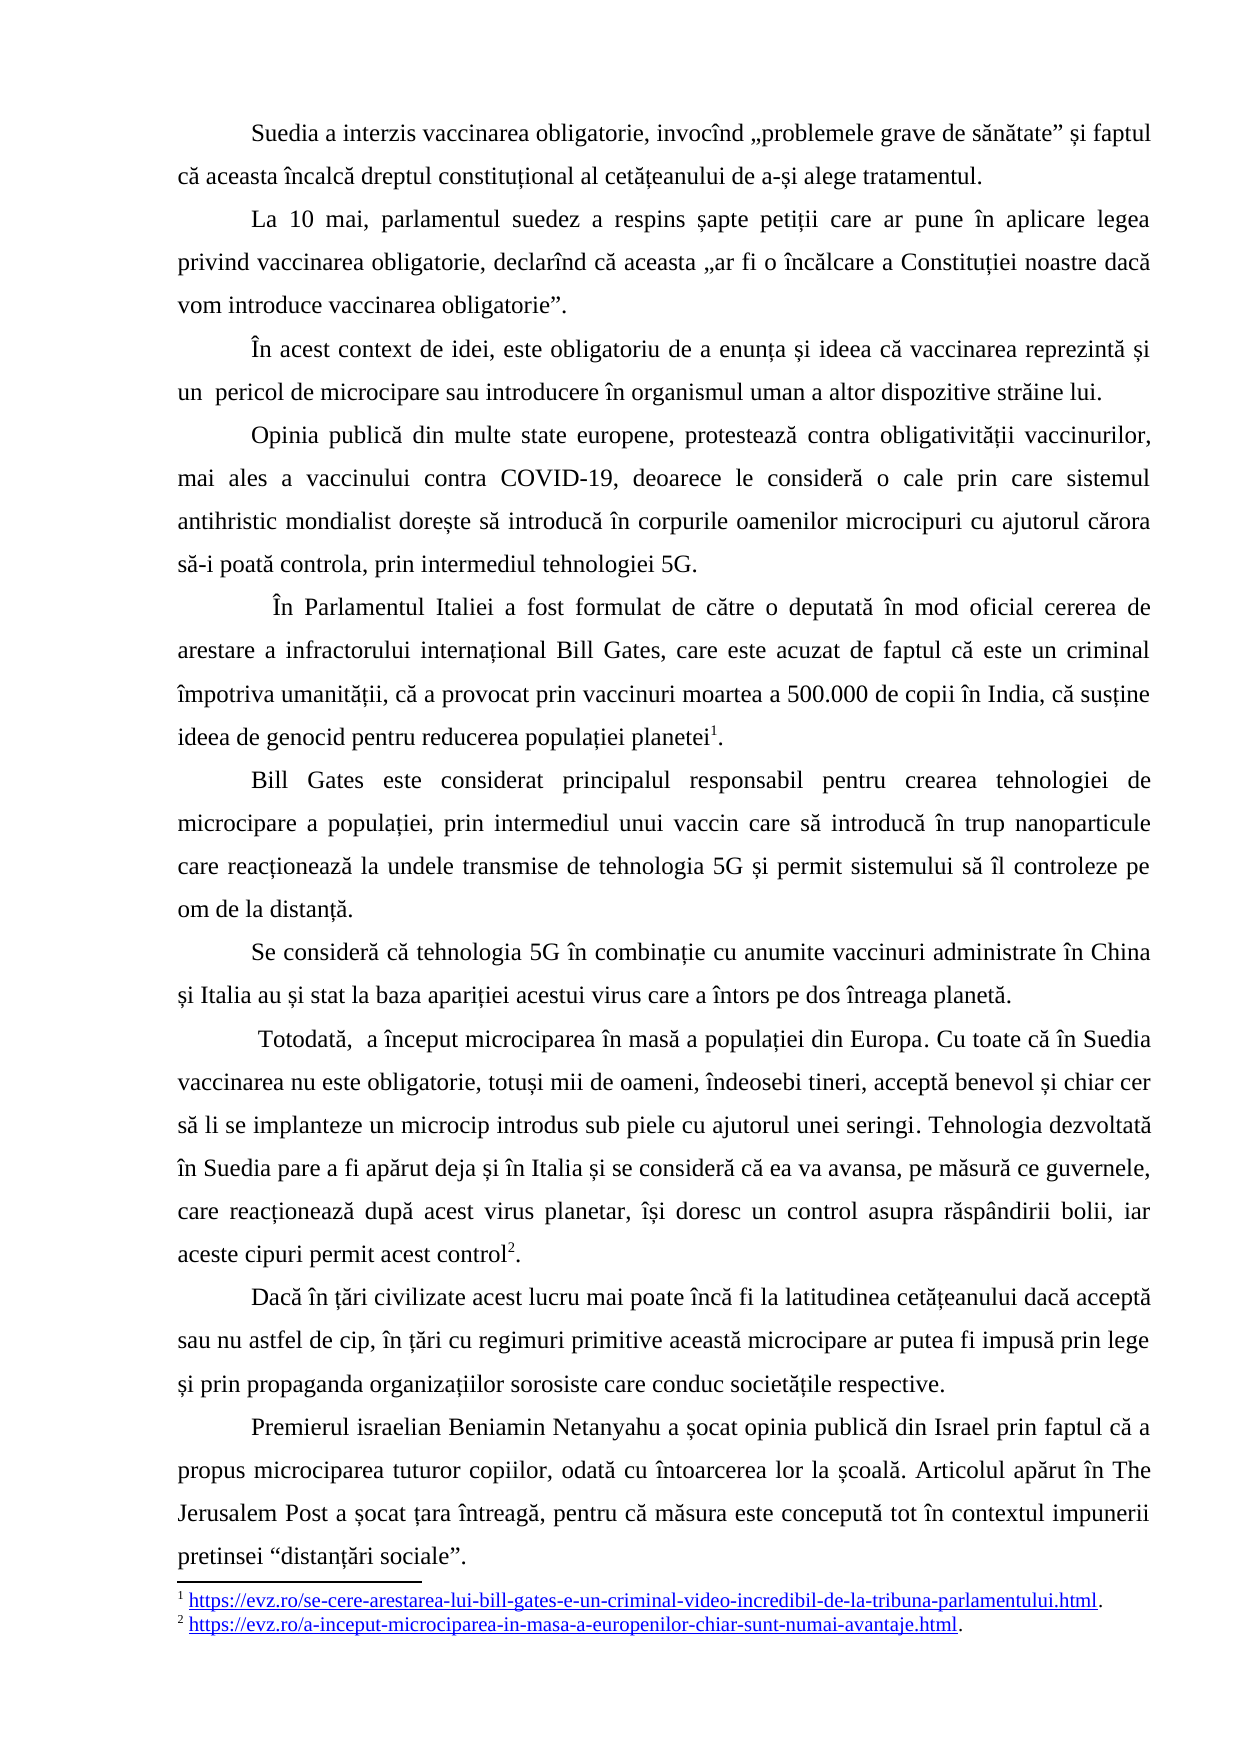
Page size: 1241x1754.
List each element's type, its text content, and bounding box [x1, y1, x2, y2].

subtitle Dacă în țări civilizate acest lucru mai poate încă fi la latitudinea cetățeanului dacă acceptă sau nu astfel de cip, în țări cu regimuri primitive această microcipare ar putea fi impusă prin lege și prin propaganda organizațiilor sorosiste care conduc societățile respective. [177, 1282, 1152, 1397]
subtitle Opinia publică din multe state europene, protestează contra obligativității vaccinurilor, mai ales a vaccinului contra COVID-19, deoarece le consideră o cale prin care sistemul antihristic mondialist dorește să introducă în corpurile oamenilor microcipuri cu ajutorul cărora să-i poată controla, prin intermediul tehnologiei 5G. [177, 420, 1152, 578]
subtitle În acest context de idei, este obligatoriu de a enunța și ideea că vaccinarea reprezintă și un pericol de microcipare sau introducere în organismul uman a altor dispozitive străine lui. [177, 334, 1152, 406]
subtitle Totodată, a început microciparea în masă a populației din Europa. Cu toate că în Suedia vaccinarea nu este obligatorie, totuși mii de oameni, îndeosebi tineri, acceptă benevol și chiar cer să li se implanteze un microcip introdus sub piele cu ajutorul unei seringi. Tehnologia dezvoltată în Suedia pare a fi apărut deja și în Italia și se consideră că ea va avansa, pe măsură ce guvernele, care reacționează după acest virus planetar, își doresc un control asupra răspândirii bolii, iar aceste cipuri permit acest control. [177, 1024, 1152, 1268]
subtitle Se consideră că tehnologia 5G în combinație cu anumite vaccinuri administrate în China și Italia au și stat la baza apariției acestui virus care a întors pe dos întreaga planetă. [177, 937, 1152, 1009]
subtitle La 10 mai, parlamentul suedez a respins șapte petiții care ar pune în aplicare legea privind vaccinarea obligatorie, declarînd că aceasta „ar fi o încălcare a Constituției noastre dacă vom introduce vaccinarea obligatorie”. [177, 204, 1152, 319]
subtitle Suedia a interzis vaccinarea obligatorie, invocînd „problemele grave de sănătate” și faptul că aceasta încalcă dreptul constituțional al cetățeanului de a-și alege tratamentul. [177, 118, 1152, 190]
subtitle În Parlamentul Italiei a fost formulat de către o deputată în mod oficial cererea de arestare a infractorului internațional Bill Gates, care este acuzat de faptul că este un criminal împotriva umanității, că a provocat prin vaccinuri moartea a 500.000 de copii în India, că susține ideea de genocid pentru reducerea populației planetei. [177, 592, 1152, 751]
subtitle Bill Gates este considerat principalul responsabil pentru crearea tehnologiei de microcipare a populației, prin intermediul unui vaccin care să introducă în trup nanoparticule care reacționează la undele transmise de tehnologia 5G și permit sistemului să îl controleze pe om de la distanță. [177, 765, 1152, 923]
subtitle Premierul israelian Beniamin Netanyahu a șocat opinia publică din Israel prin faptul că a propus microciparea tuturor copiilor, odată cu întoarcerea lor la școală. Articolul apărut în The Jerusalem Post a șocat țara întreagă, pentru că măsura este concepută tot în contextul impunerii pretinsei “distanțări sociale”. [177, 1412, 1152, 1570]
